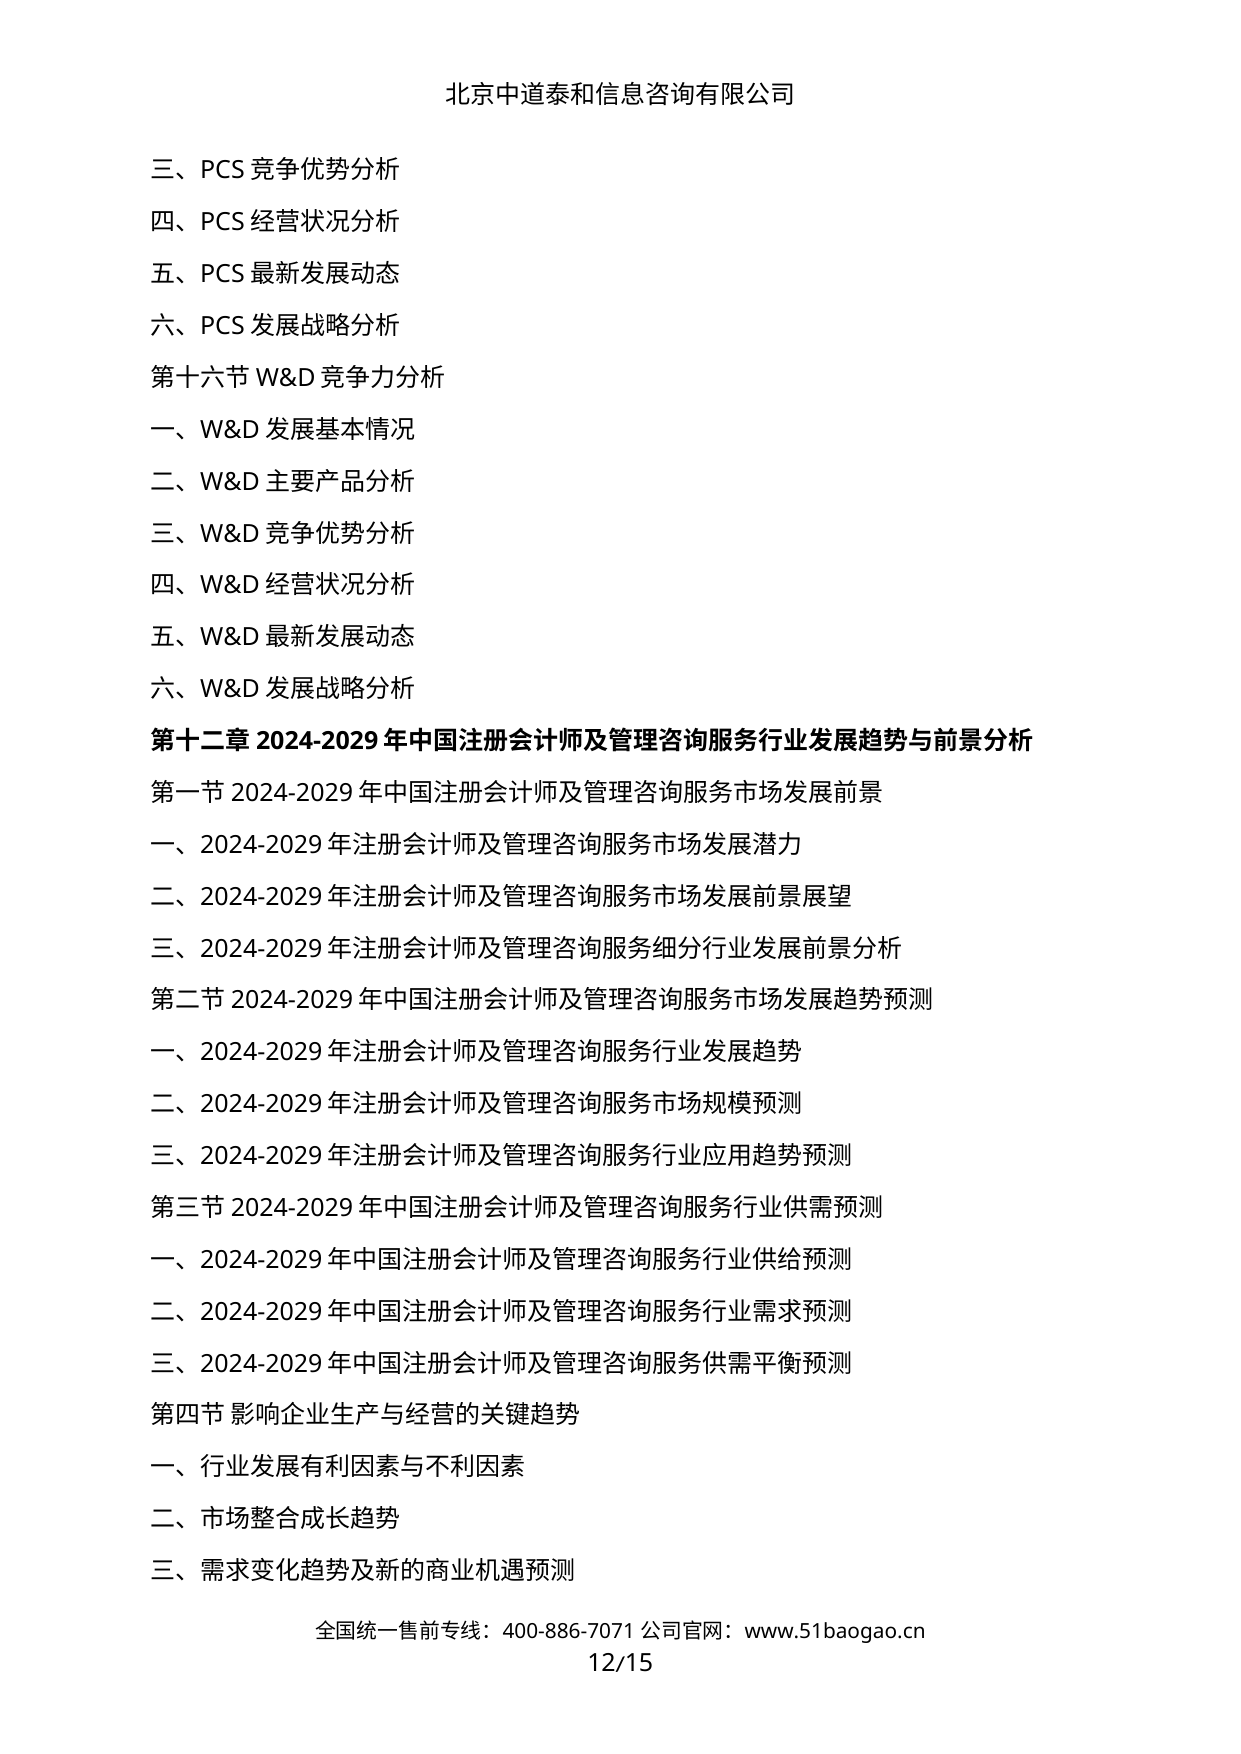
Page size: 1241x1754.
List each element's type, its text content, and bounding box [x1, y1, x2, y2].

text 第二节 2024-2029年中国注册会计师及管理咨询服务市场发展趋势预测 [150, 980, 1090, 1016]
text 一、2024-2029年注册会计师及管理咨询服务行业发展趋势 [150, 1032, 1090, 1068]
text 第十六节 W&D竞争力分析 [150, 357, 1090, 394]
text 五、PCS最新发展动态 [150, 254, 1090, 290]
text 一、W&D发展基本情况 [150, 409, 1090, 446]
text 二、2024-2029年注册会计师及管理咨询服务市场规模预测 [150, 1084, 1090, 1120]
text 三、2024-2029年注册会计师及管理咨询服务细分行业发展前景分析 [150, 928, 1090, 964]
text 三、W&D竞争优势分析 [150, 513, 1090, 549]
text 三、2024-2029年中国注册会计师及管理咨询服务供需平衡预测 [150, 1343, 1090, 1379]
text 第一节 2024-2029年中国注册会计师及管理咨询服务市场发展前景 [150, 772, 1090, 809]
text 六、W&D发展战略分析 [150, 669, 1090, 705]
text 一、2024-2029年中国注册会计师及管理咨询服务行业供给预测 [150, 1239, 1090, 1276]
text 第三节 2024-2029年中国注册会计师及管理咨询服务行业供需预测 [150, 1187, 1090, 1224]
text 二、2024-2029年注册会计师及管理咨询服务市场发展前景展望 [150, 876, 1090, 912]
text 二、市场整合成长趋势 [150, 1499, 1090, 1535]
text 二、2024-2029年中国注册会计师及管理咨询服务行业需求预测 [150, 1291, 1090, 1327]
text 四、PCS经营状况分析 [150, 202, 1090, 238]
text 三、2024-2029年注册会计师及管理咨询服务行业应用趋势预测 [150, 1136, 1090, 1172]
text 三、PCS竞争优势分析 [150, 150, 1090, 186]
text 一、行业发展有利因素与不利因素 [150, 1447, 1090, 1483]
text 二、W&D主要产品分析 [150, 461, 1090, 497]
text 四、W&D经营状况分析 [150, 565, 1090, 601]
text 六、PCS发展战略分析 [150, 306, 1090, 342]
text 第四节 影响企业生产与经营的关键趋势 [150, 1395, 1090, 1431]
text 三、需求变化趋势及新的商业机遇预测 [150, 1551, 1090, 1587]
text 一、2024-2029年注册会计师及管理咨询服务市场发展潜力 [150, 824, 1090, 861]
text 第十二章 2024-2029年中国注册会计师及管理咨询服务行业发展趋势与前景分析 [150, 721, 1090, 757]
text 五、W&D最新发展动态 [150, 617, 1090, 653]
